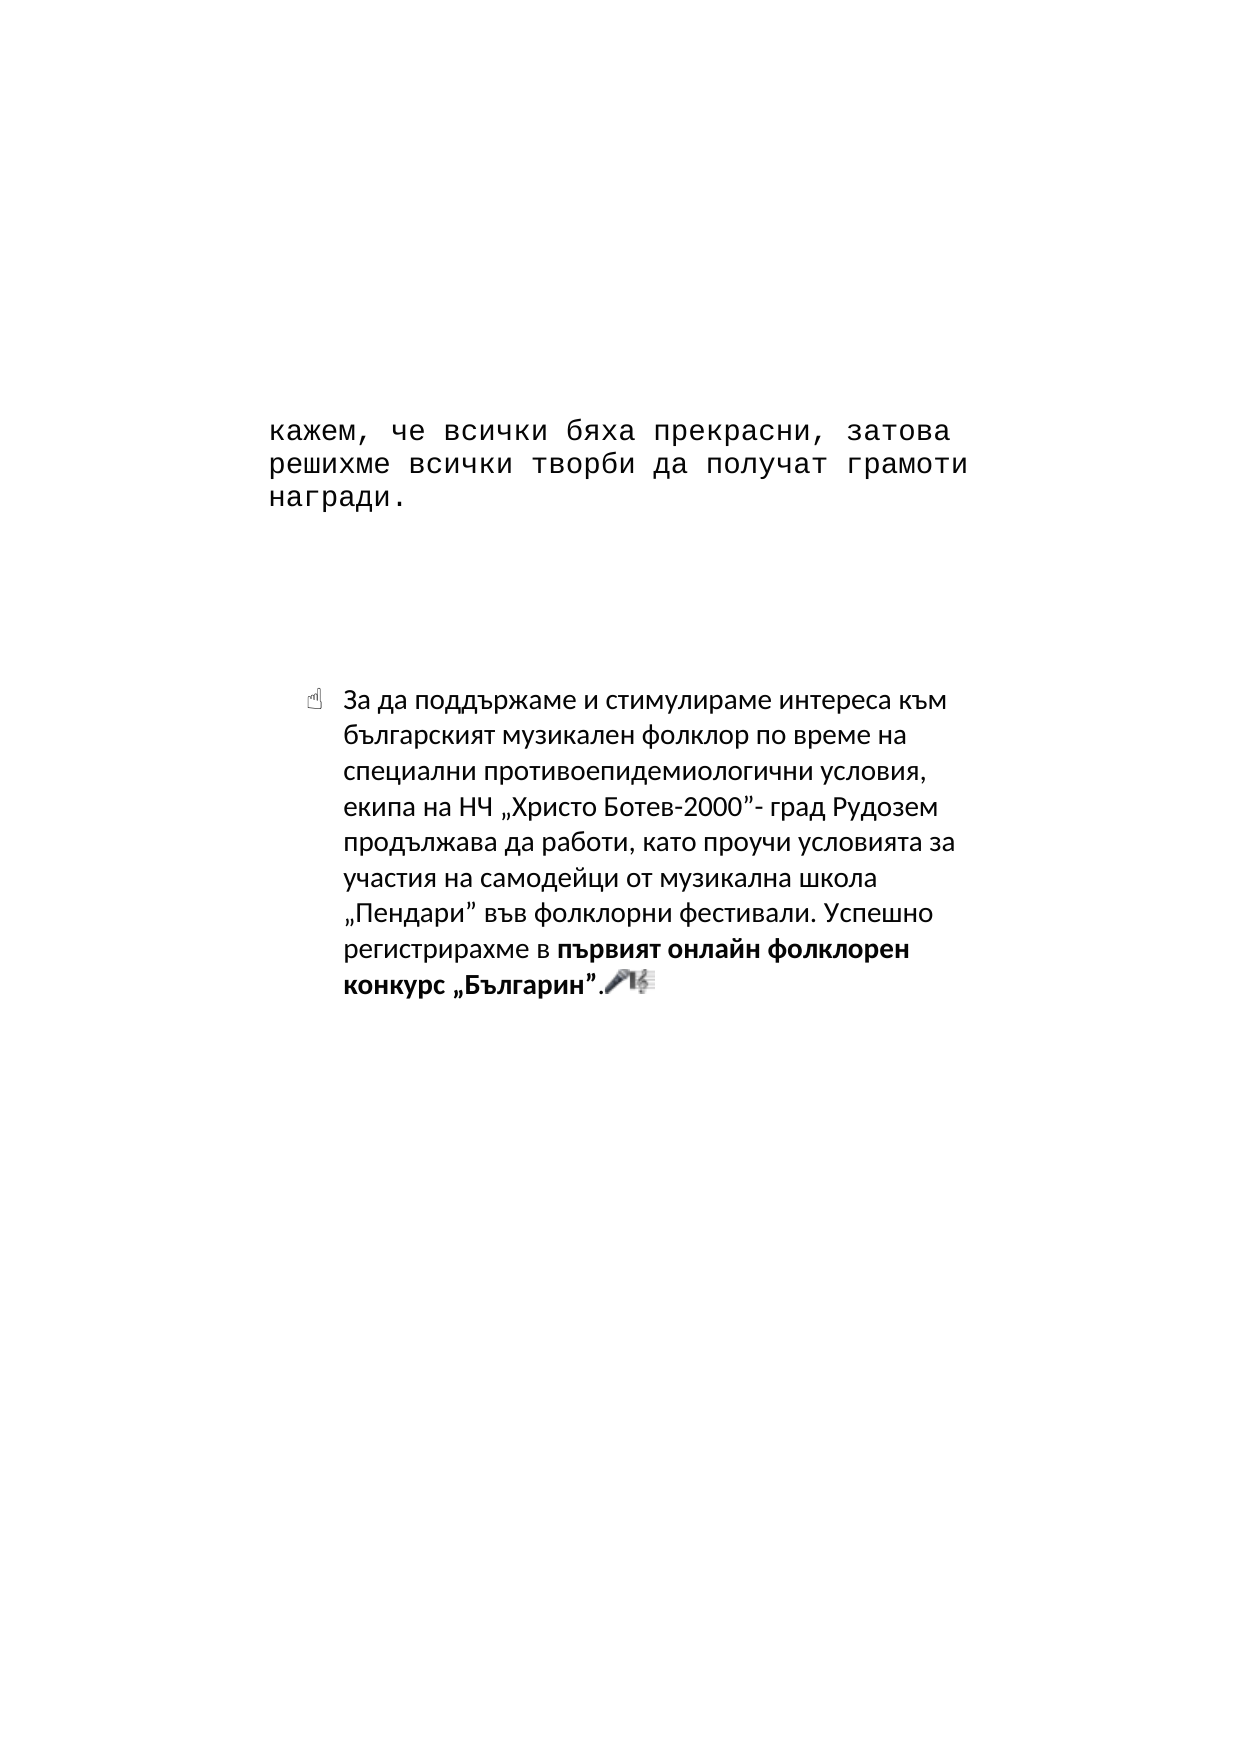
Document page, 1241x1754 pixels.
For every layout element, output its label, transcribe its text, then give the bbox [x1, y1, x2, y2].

text С удоволствие разгледахме рисунките и искаме да ви кажем, че всички бяха прекрасни, затова решихме всички творби да получат грамоти награди. [268, 417, 972, 516]
list За да поддържаме и стимулираме интереса към българският музикален фолклор по време на специални противоепидемиологични условия, екипа на НЧ „Христо Ботев-2000”- град Рудозем продължава да работи, като проучи условията за участия на самодейци от музикална школа „Пендари” във фолклорни фестивали. Успешно регистрирахме в първият онлайн фолклорен конкурс „Българин”. [306, 681, 972, 1001]
picture [604, 969, 655, 994]
